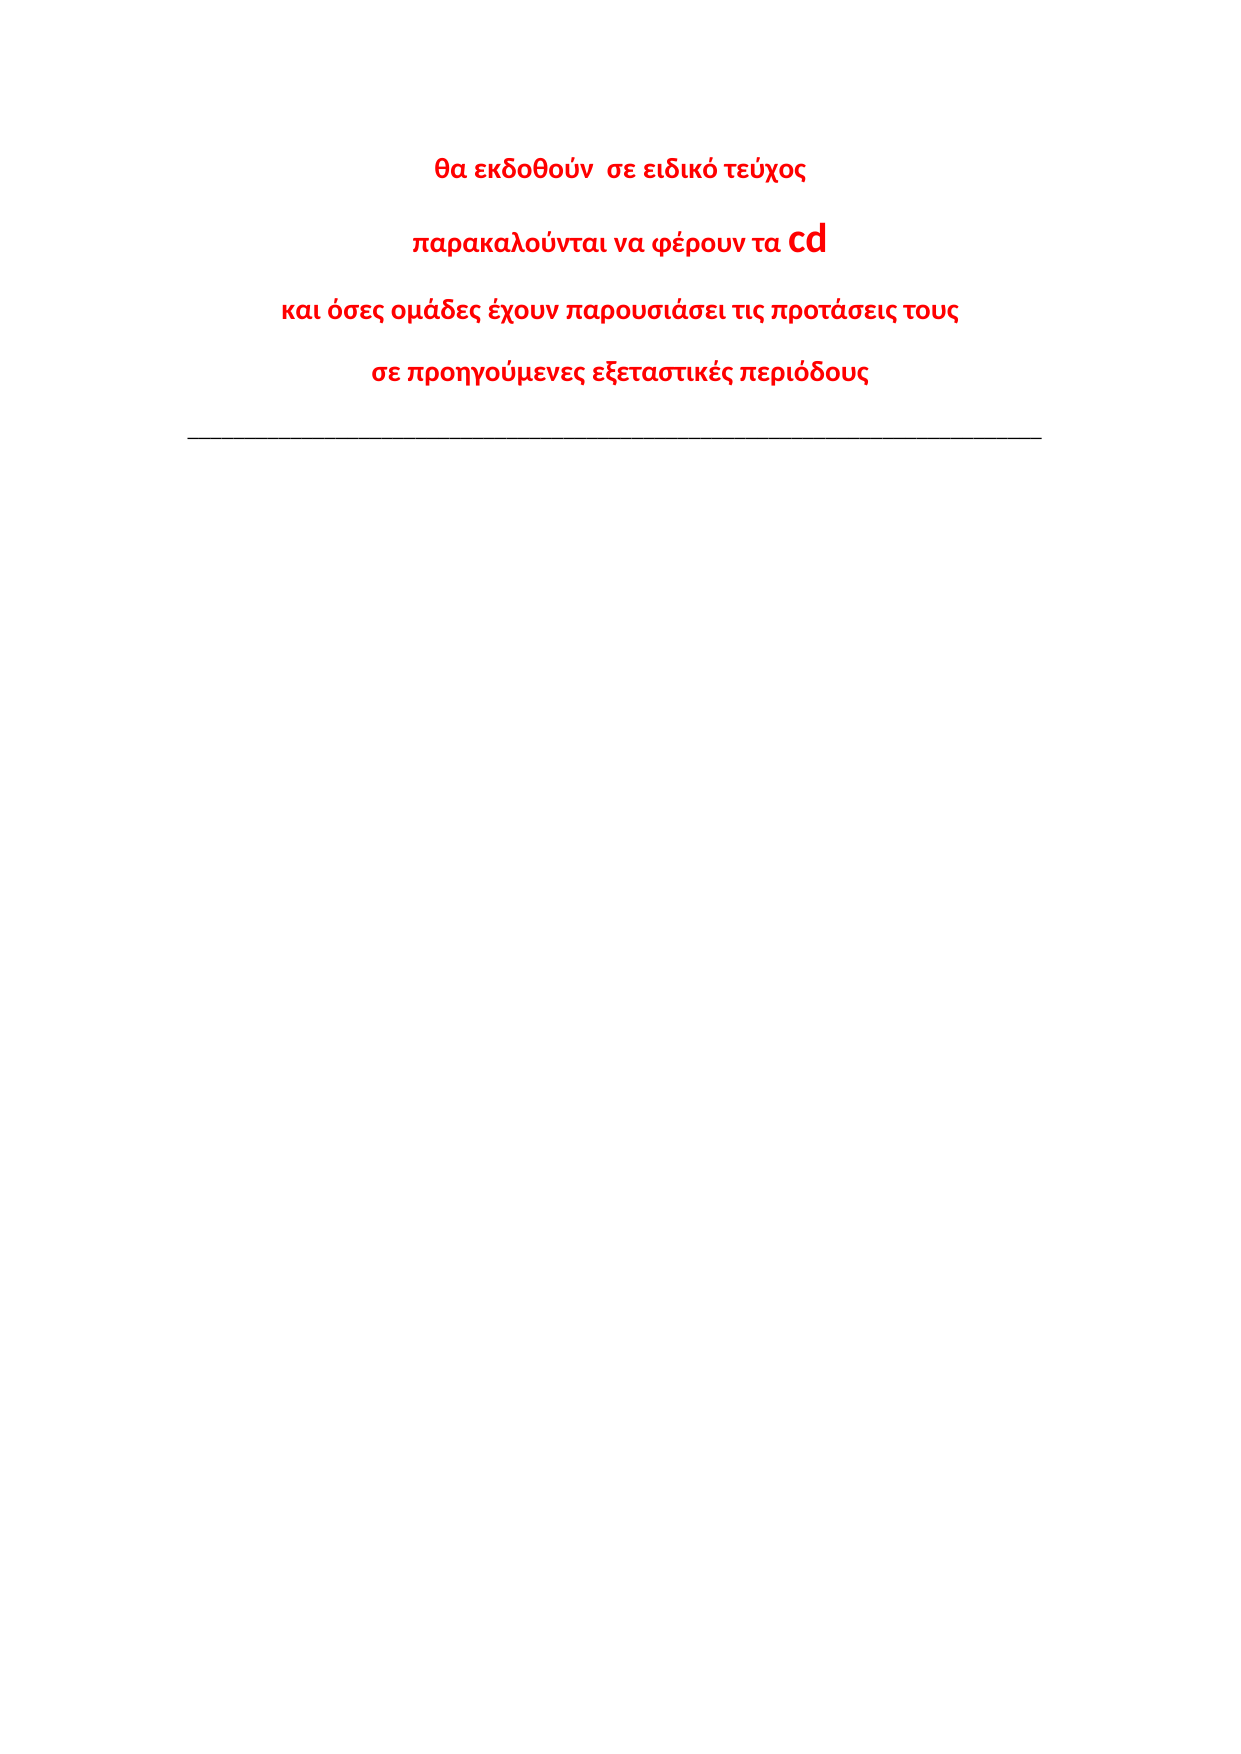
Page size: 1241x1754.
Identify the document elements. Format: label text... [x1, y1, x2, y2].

text θα εκδοθούν σε ειδικό τεύχος [187, 150, 1053, 186]
text παρακαλούνται να φέρουν τα cd [187, 212, 1053, 263]
text σε προηγούμενες εξεταστικές περιόδους [187, 353, 1053, 388]
text και όσες ομάδες έχουν παρουσιάσει τις προτάσεις τους [187, 291, 1053, 327]
text ___________________________________________________________________________ [187, 414, 1053, 443]
